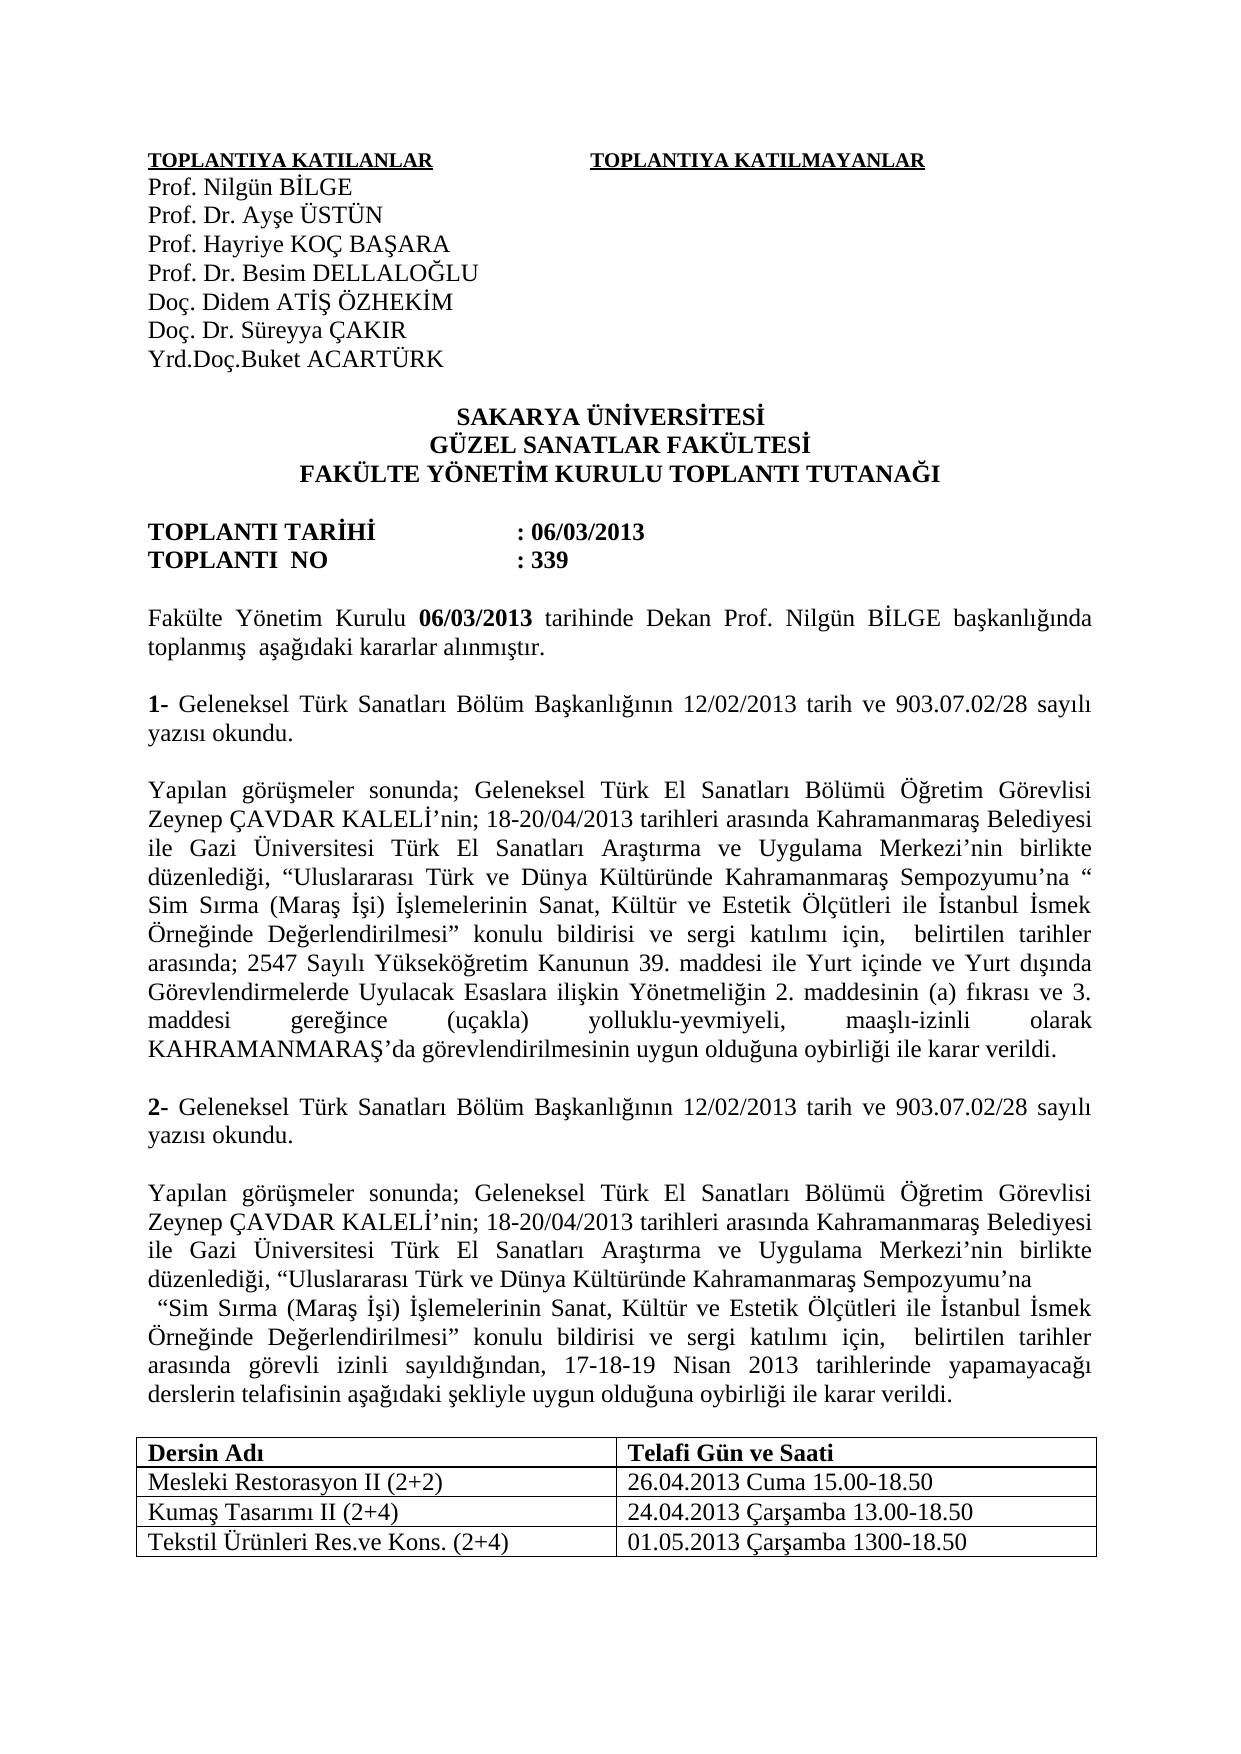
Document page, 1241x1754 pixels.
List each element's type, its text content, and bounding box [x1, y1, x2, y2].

text Prof. Nilgün BİLGE [148, 172, 1093, 200]
text Fakülte Yönetim Kurulu 06/03/2013 tarihinde Dekan Prof. Nilgün BİLGE başkanlığında toplanmış aşağıdaki kararlar alınmıştır. [148, 603, 1093, 660]
text Prof. Dr. Ayşe ÜSTÜN [148, 200, 1093, 229]
table_header Telafi Gün ve Saati [617, 1438, 1096, 1466]
table_cell Mesleki Restorasyon II (2+2) [137, 1468, 616, 1496]
table_cell Kumaş Tasarımı II (2+4) [137, 1497, 616, 1526]
table_cell Tekstil Ürünleri Res.ve Kons. (2+4) [137, 1527, 616, 1556]
text TOPLANTIYA KATILANLAR TOPLANTIYA KATILMAYANLAR [148, 148, 1093, 172]
text TOPLANTI NO : 339 [148, 545, 1093, 574]
text 1- Geleneksel Türk Sanatları Bölüm Başkanlığının 12/02/2013 tarih ve 903.07.02/28 sayılı yazısı okundu. [148, 689, 1093, 747]
text Prof. Hayriye KOÇ BAŞARA [148, 229, 1093, 258]
table_cell 01.05.2013 Çarşamba 1300-18.50 [617, 1527, 1096, 1556]
text GÜZEL SANATLAR FAKÜLTESİ [148, 430, 1093, 459]
text Yapılan görüşmeler sonunda; Geleneksel Türk El Sanatları Bölümü Öğretim Görevlisi Zeynep ÇAVDAR KALELİ’nin; 18-20/04/2013 tarihleri arasında Kahramanmaraş Belediyesi ile Gazi Üniversitesi Türk El Sanatları Araştırma ve Uygulama Merkezi’nin birlikte düzenlediği, “Uluslararası Türk ve Dünya Kültüründe Kahramanmaraş Sempozyumu’na “ Sim Sırma (Maraş İşi) İşlemelerinin Sanat, Kültür ve Estetik Ölçütleri ile İstanbul İsmek Örneğinde Değerlendirilmesi” konulu bildirisi ve sergi katılımı için, belirtilen tarihler arasında; 2547 Sayılı Yükseköğretim Kanunun 39. maddesi ile Yurt içinde ve Yurt dışında Görevlendirmelerde Uyulacak Esaslara ilişkin Yönetmeliğin 2. maddesinin (a) fıkrası ve 3. maddesi gereğince (uçakla) yolluklu-yevmiyeli, maaşlı-izinli olarak KAHRAMANMARAŞ’da görevlendirilmesinin uygun olduğuna oybirliği ile karar verildi. [148, 775, 1093, 1063]
text FAKÜLTE YÖNETİM KURULU TOPLANTI TUTANAĞI [148, 459, 1093, 488]
table_cell 24.04.2013 Çarşamba 13.00-18.50 [617, 1497, 1096, 1526]
table_cell 26.04.2013 Cuma 15.00-18.50 [617, 1468, 1096, 1496]
text SAKARYA ÜNİVERSİTESİ [148, 402, 1093, 430]
text Doç. Didem ATİŞ ÖZHEKİM [148, 287, 1093, 315]
text Yrd.Doç.Buket ACARTÜRK [148, 344, 1093, 373]
text “Sim Sırma (Maraş İşi) İşlemelerinin Sanat, Kültür ve Estetik Ölçütleri ile İstanbul İsmek Örneğinde Değerlendirilmesi” konulu bildirisi ve sergi katılımı için, belirtilen tarihler arasında görevli izinli sayıldığından, 17-18-19 Nisan 2013 tarihlerinde yapamayacağı derslerin telafisinin aşağıdaki şekliyle uygun olduğuna oybirliği ile karar verildi. [148, 1293, 1093, 1408]
text 2- Geleneksel Türk Sanatları Bölüm Başkanlığının 12/02/2013 tarih ve 903.07.02/28 sayılı yazısı okundu. [148, 1092, 1093, 1149]
text Doç. Dr. Süreyya ÇAKIR [148, 315, 1093, 344]
text Yapılan görüşmeler sonunda; Geleneksel Türk El Sanatları Bölümü Öğretim Görevlisi Zeynep ÇAVDAR KALELİ’nin; 18-20/04/2013 tarihleri arasında Kahramanmaraş Belediyesi ile Gazi Üniversitesi Türk El Sanatları Araştırma ve Uygulama Merkezi’nin birlikte düzenlediği, “Uluslararası Türk ve Dünya Kültüründe Kahramanmaraş Sempozyumu’na [148, 1178, 1093, 1293]
text TOPLANTI TARİHİ : 06/03/2013 [148, 517, 1093, 545]
text Prof. Dr. Besim DELLALOĞLU [148, 258, 1093, 287]
table_header Dersin Adı [137, 1438, 616, 1466]
